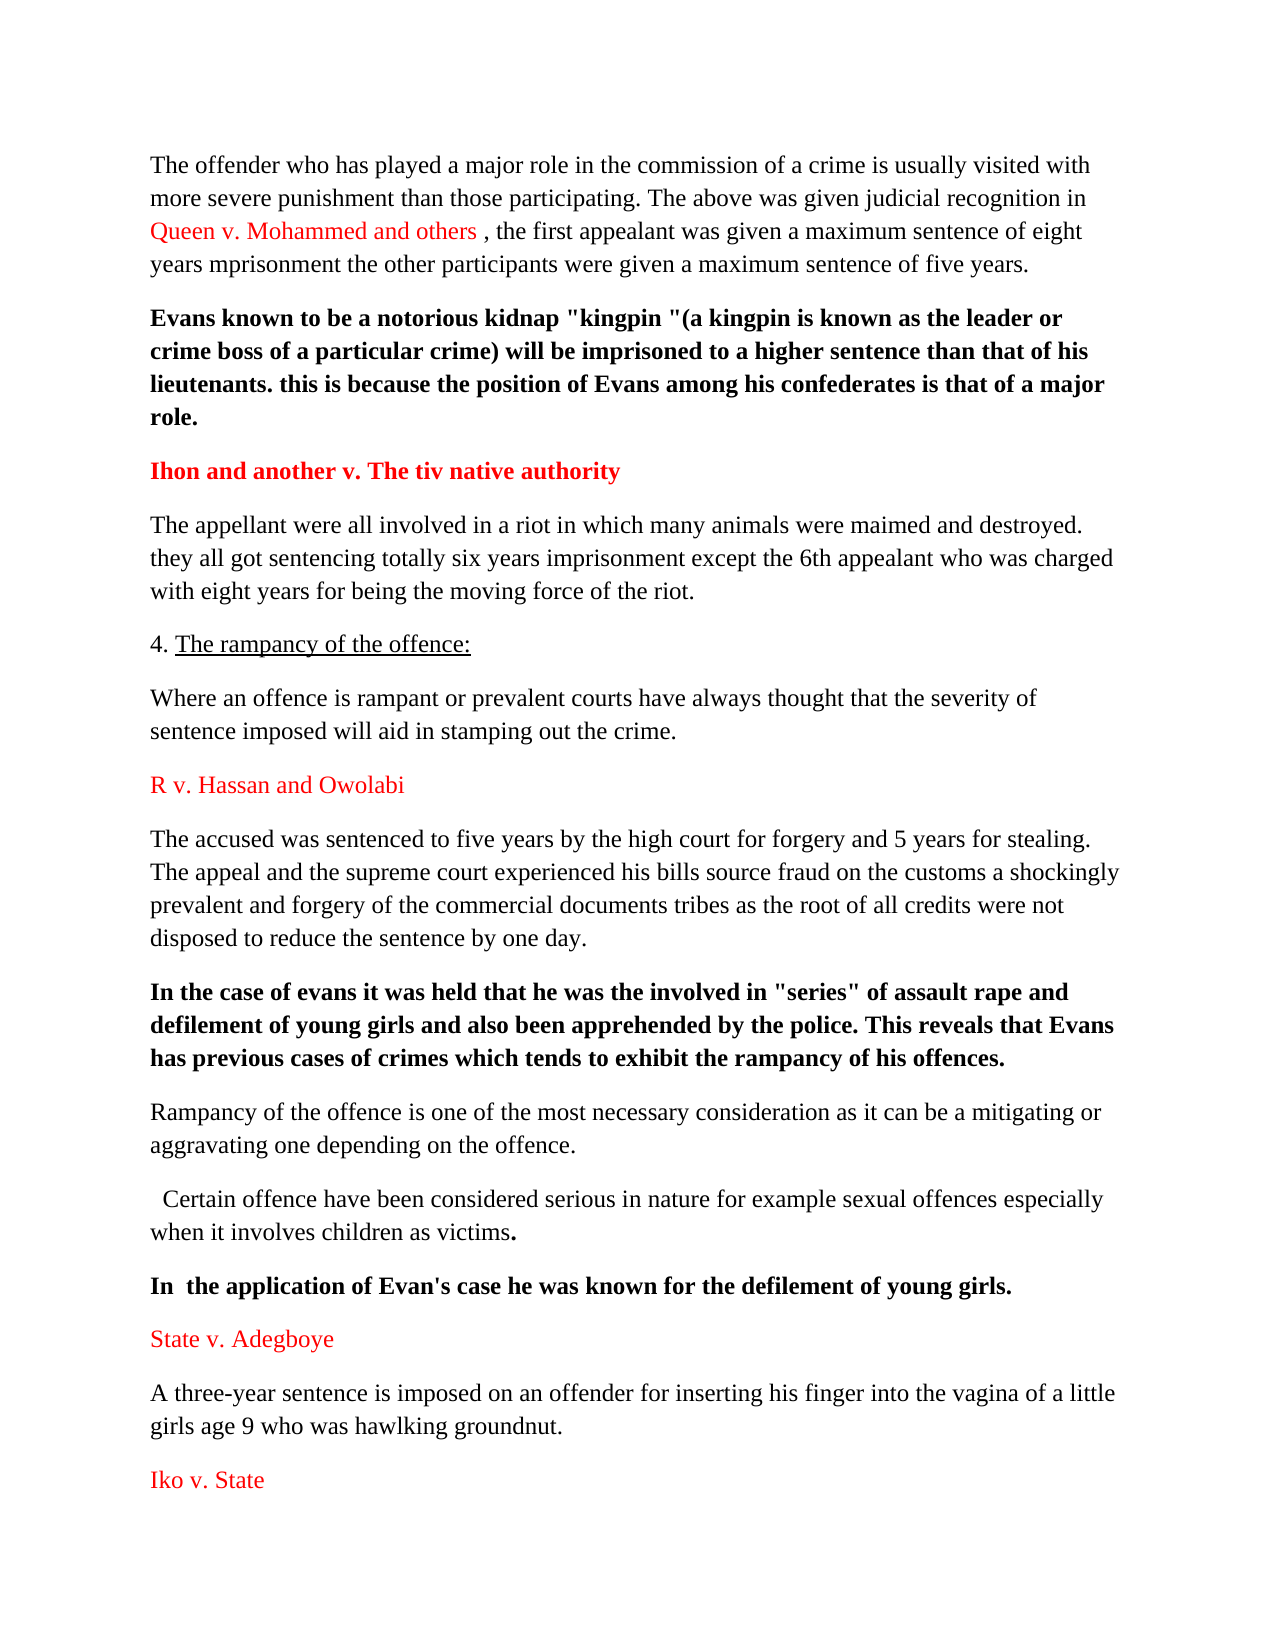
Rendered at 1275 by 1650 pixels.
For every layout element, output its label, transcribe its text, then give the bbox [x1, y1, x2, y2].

text A three-year sentence is imposed on an offender for inserting his finger into the vagina of a little girls age 9 who was hawlking groundnut. [150, 1378, 1125, 1440]
text In the application of Evan's case he was known for the defilement of young girls. [150, 1271, 1125, 1299]
text Ihon and another v. The tiv native authority [150, 456, 1125, 484]
text Certain offence have been considered serious in nature for example sexual offences especially when it involves children as victims. [150, 1184, 1125, 1246]
text Rampancy of the offence is one of the most necessary consideration as it can be a mitigating or aggravating one depending on the offence. [150, 1097, 1125, 1159]
text The offender who has played a major role in the commission of a crime is usually visited with more severe punishment than those participating. The above was given judicial recognition in Queen v. Mohammed and others , the first appealant was given a maximum sentence of eight years mprisonment the other participants were given a maximum sentence of five years. [150, 150, 1125, 278]
text In the case of evans it was held that he was the involved in "series" of assault rape and defilement of young girls and also been apprehended by the police. This reveals that Evans has previous cases of crimes which tends to exhibit the rampancy of his offences. [150, 977, 1125, 1072]
text R v. Hassan and Owolabi [150, 770, 1125, 799]
text The appellant were all involved in a riot in which many animals were maimed and destroyed. they all got sentencing totally six years imprisonment except the 6th appealant who was charged with eight years for being the moving force of the riot. [150, 510, 1125, 604]
text Iko v. State [150, 1465, 1125, 1494]
text Where an offence is rampant or prevalent courts have always thought that the severity of sentence imposed will aid in stamping out the crime. [150, 683, 1125, 745]
text 4. The rampancy of the offence: [150, 629, 1125, 658]
text Evans known to be a notorious kidnap "kingpin "(a kingpin is known as the leader or crime boss of a particular crime) will be imprisoned to a higher sentence than that of his lieutenants. this is because the position of Evans among his confederates is that of a major role. [150, 303, 1125, 431]
text The accused was sentenced to five years by the high court for forgery and 5 years for stealing. The appeal and the supreme court experienced his bills source fraud on the customs a shockingly prevalent and forgery of the commercial documents tribes as the root of all credits were not disposed to reduce the sentence by one day. [150, 824, 1125, 952]
text State v. Adegboye [150, 1324, 1125, 1353]
